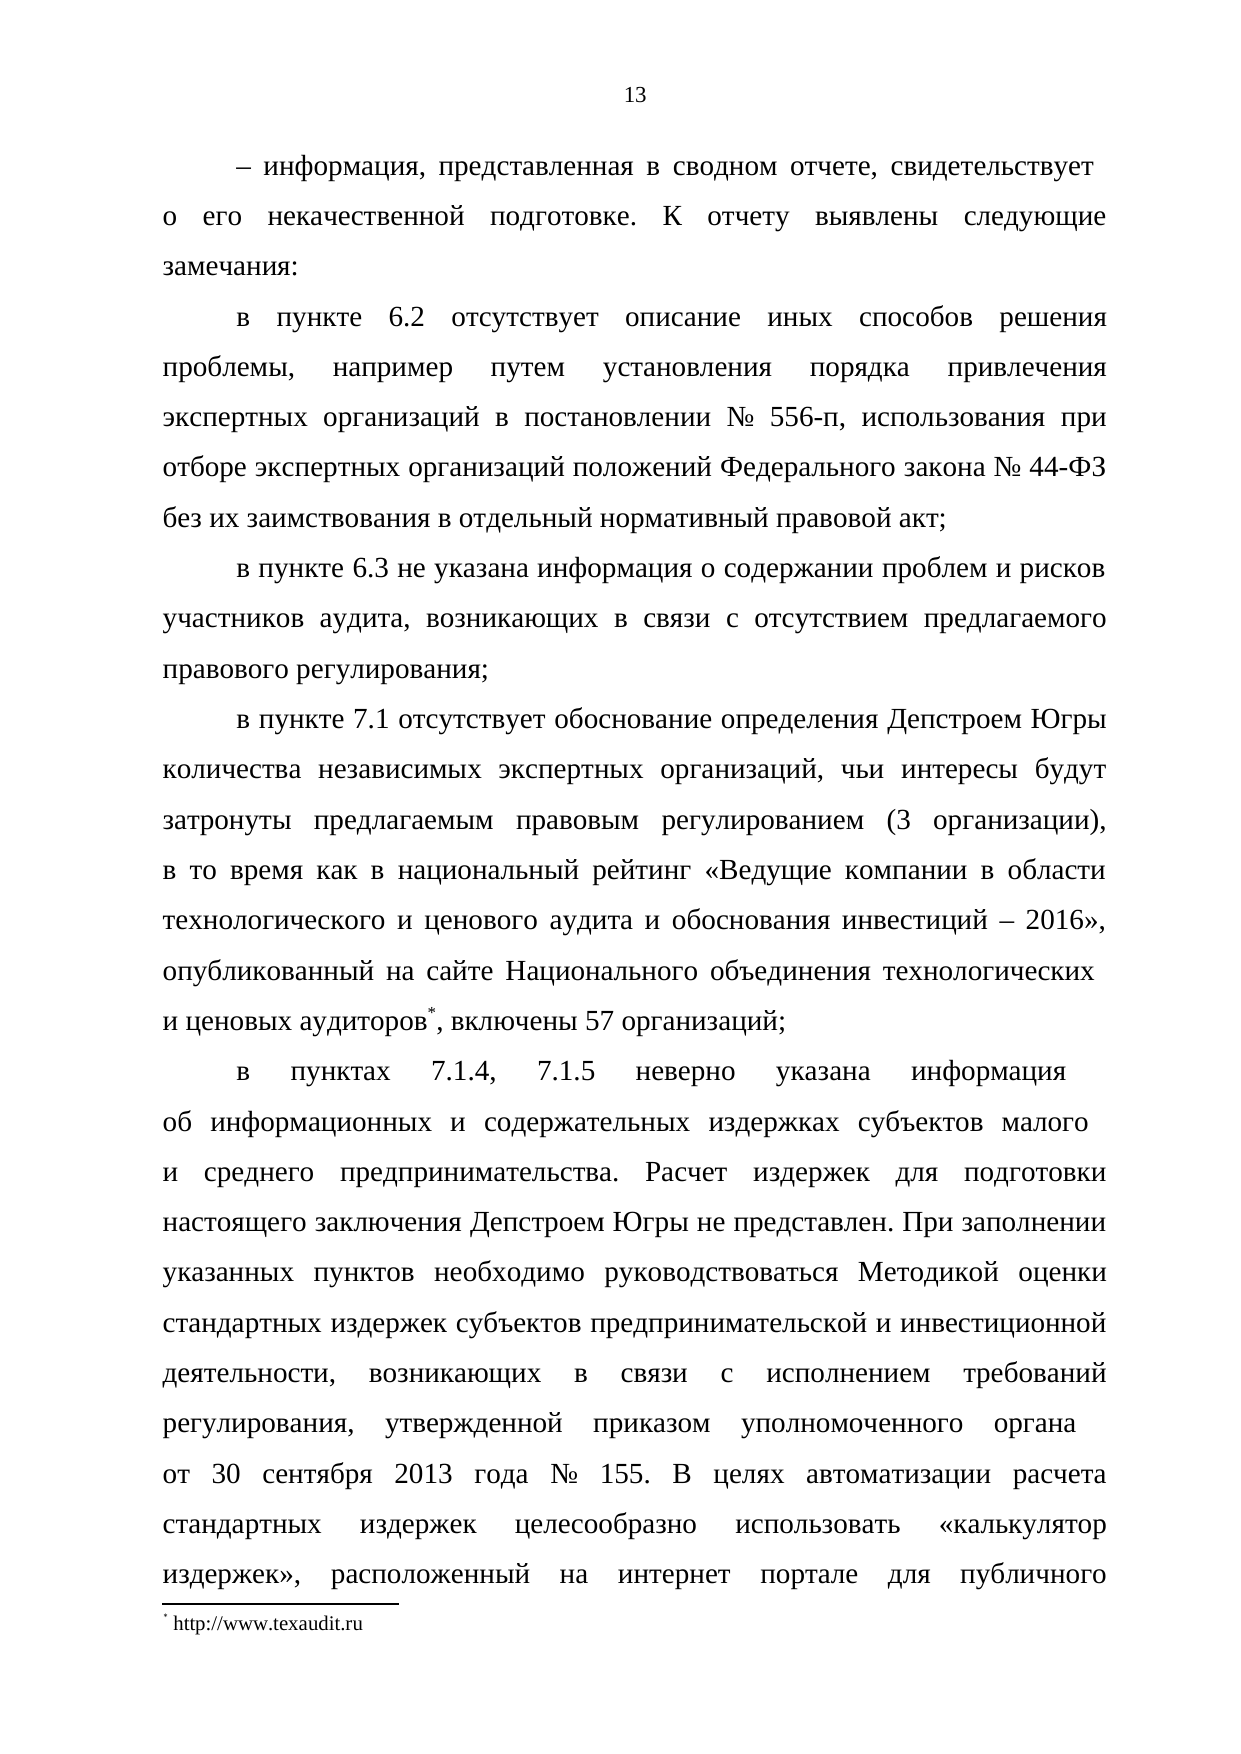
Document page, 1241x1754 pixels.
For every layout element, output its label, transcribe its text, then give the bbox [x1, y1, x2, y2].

text в пункте 6.2 отсутствует описание иных способов решения проблемы, например путем установления порядка привлечения экспертных организаций в постановлении № 556-п, использования при отборе экспертных организаций положений Федерального закона № 44-ФЗ без их заимствования в отдельный нормативный правовой акт; [162, 299, 1107, 533]
text в пункте 7.1 отсутствует обоснование определения Депстроем Югры количества независимых экспертных организаций, чьи интересы будут затронуты предлагаемым правовым регулированием (3 организации), в то время как в национальный рейтинг «Ведущие компании в области технологического и ценового аудита и обоснования инвестиций – 2016», опубликованный на сайте Национального объединения технологических и ценовых аудиторов, включены 57 организаций; [162, 701, 1107, 1037]
text в пункте 6.3 не указана информация о содержании проблем и рисков участников аудита, возникающих в связи с отсутствием предлагаемого правового регулирования; [162, 550, 1107, 684]
text – информация, представленная в сводном отчете, свидетельствует о его некачественной подготовке. К отчету выявлены следующие замечания: [162, 148, 1107, 282]
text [162, 1053, 1107, 1590]
